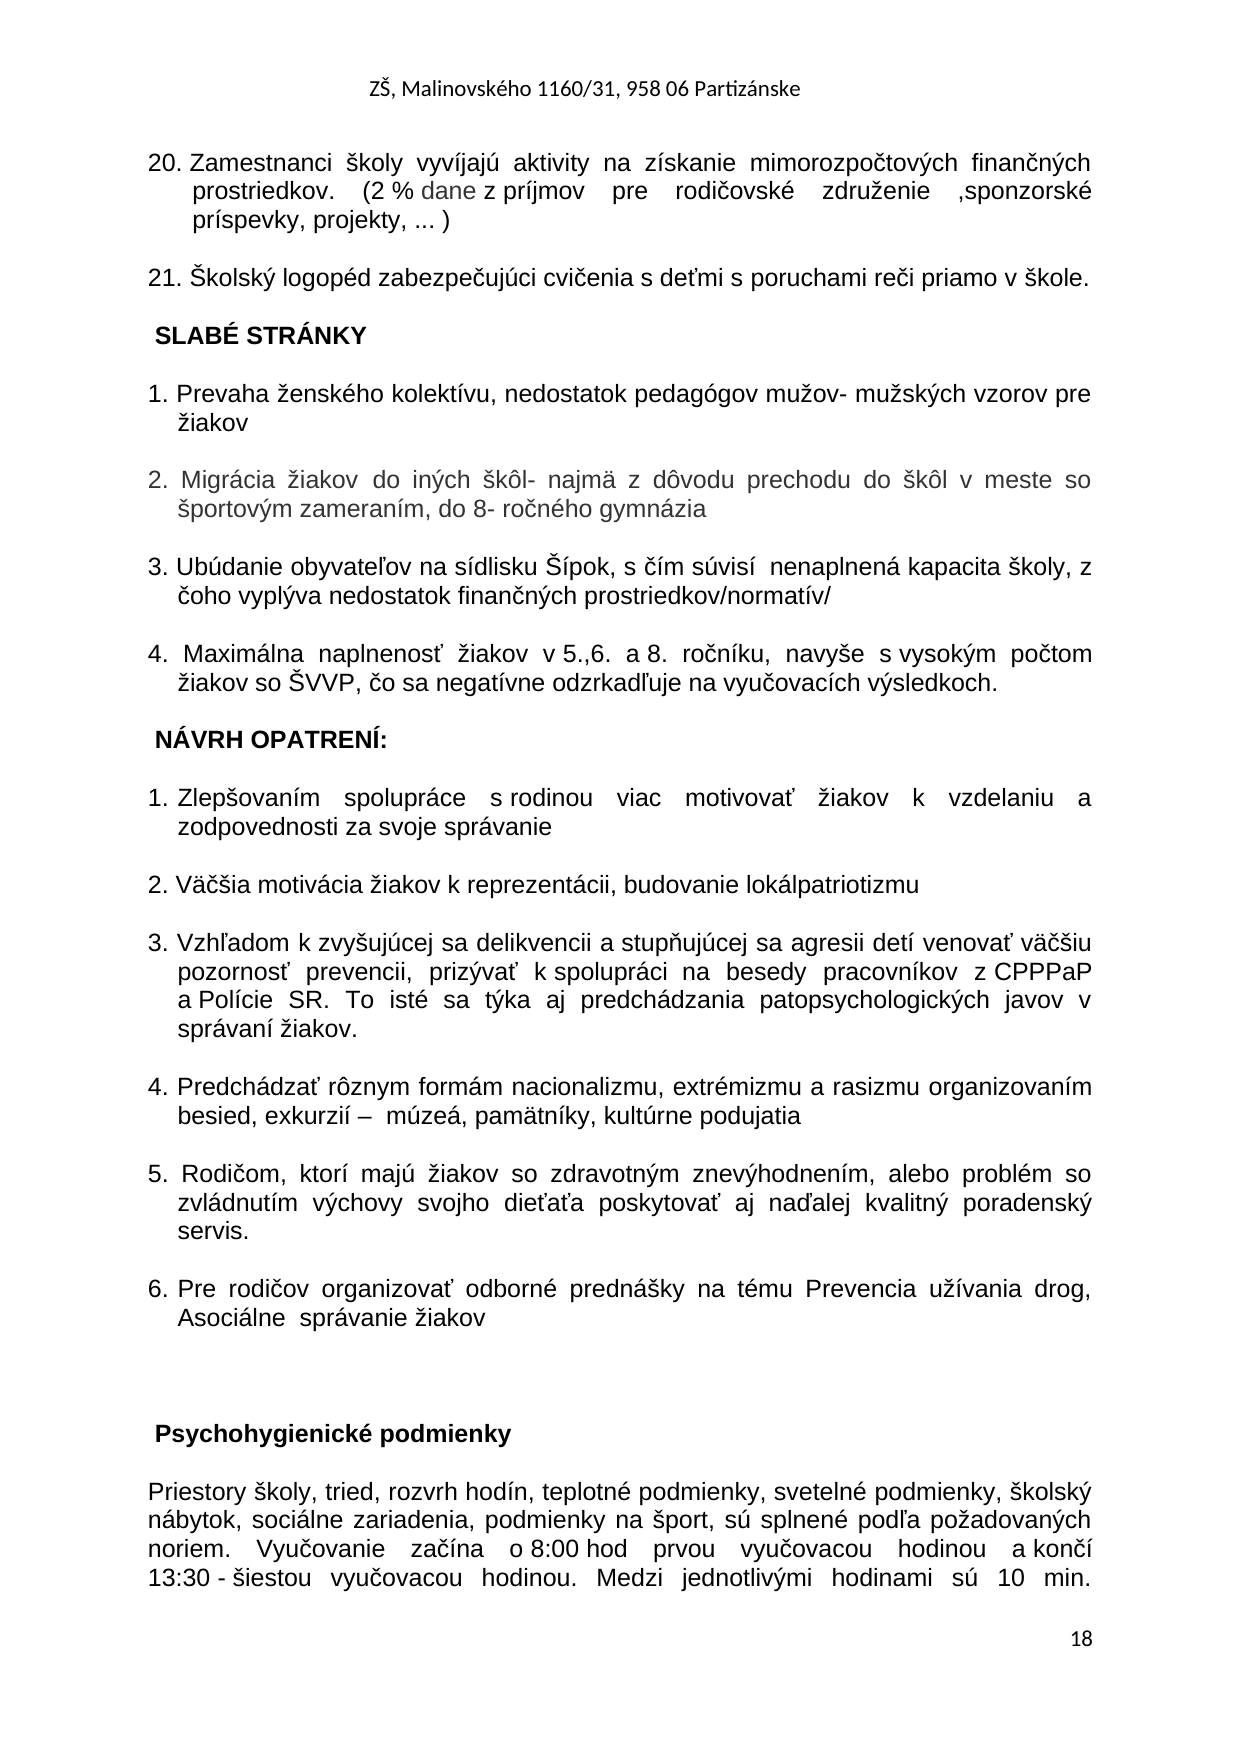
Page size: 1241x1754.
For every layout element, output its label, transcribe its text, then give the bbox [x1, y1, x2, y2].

text 4. Maximálna naplnenosť žiakov v 5.,6. a 8. ročníku, navyše s vysokým počtom žiakov so ŠVVP, čo sa negatívne odzrkadľuje na vyučovacích výsledkoch. [148, 639, 1093, 696]
text 5. Rodičom, ktorí majú žiakov so zdravotným znevýhodnením, alebo problém so zvládnutím výchovy svojho dieťaťa poskytovať aj naďalej kvalitný poradenský servis. [148, 1159, 1093, 1245]
text 2. Väčšia motivácia žiakov k reprezentácii, budovanie lokálpatriotizmu [148, 870, 1093, 899]
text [148, 1477, 1093, 1592]
text Psychohygienické podmienky [148, 1419, 1093, 1448]
text 1. Zlepšovaním spolupráce s rodinou viac motivovať žiakov k vzdelaniu a zodpovednosti za svoje správanie [148, 783, 1093, 841]
text SLABÉ STRÁNKY [148, 321, 1093, 350]
text 1. Prevaha ženského kolektívu, nedostatok pedagógov mužov- mužských vzorov pre žiakov [148, 379, 1093, 436]
text 3. Ubúdanie obyvateľov na sídlisku Šípok, s čím súvisí nenaplnená kapacita školy, z čoho vyplýva nedostatok finančných prostriedkov/normatív/ [148, 552, 1093, 610]
text 4. Predchádzať rôznym formám nacionalizmu, extrémizmu a rasizmu organizovaním besied, exkurzií – múzeá, pamätníky, kultúrne podujatia [148, 1072, 1093, 1130]
text 20. Zamestnanci školy vyvíjajú aktivity na získanie mimorozpočtových finančných prostriedkov. (2 % dane z príjmov pre rodičovské združenie ,sponzorské príspevky, projekty, ... ) [148, 148, 1093, 234]
text 3. Vzhľadom k zvyšujúcej sa delikvencii a stupňujúcej sa agresii detí venovať väčšiu pozornosť prevencii, prizývať k spolupráci na besedy pracovníkov z CPPPaP a Polície SR. To isté sa týka aj predchádzania patopsychologických javov v správaní žiakov. [148, 928, 1093, 1043]
text NÁVRH OPATRENÍ: [148, 726, 1093, 754]
text 21. Školský logopéd zabezpečujúci cvičenia s deťmi s poruchami reči priamo v škole. [148, 263, 1093, 292]
text 6. Pre rodičov organizovať odborné prednášky na tému Prevencia užívania drog, Asociálne správanie žiakov [148, 1274, 1093, 1332]
text 2. Migrácia žiakov do iných škôl- najmä z dôvodu prechodu do škôl v meste so športovým zameraním, do 8- ročného gymnázia [148, 466, 1093, 523]
